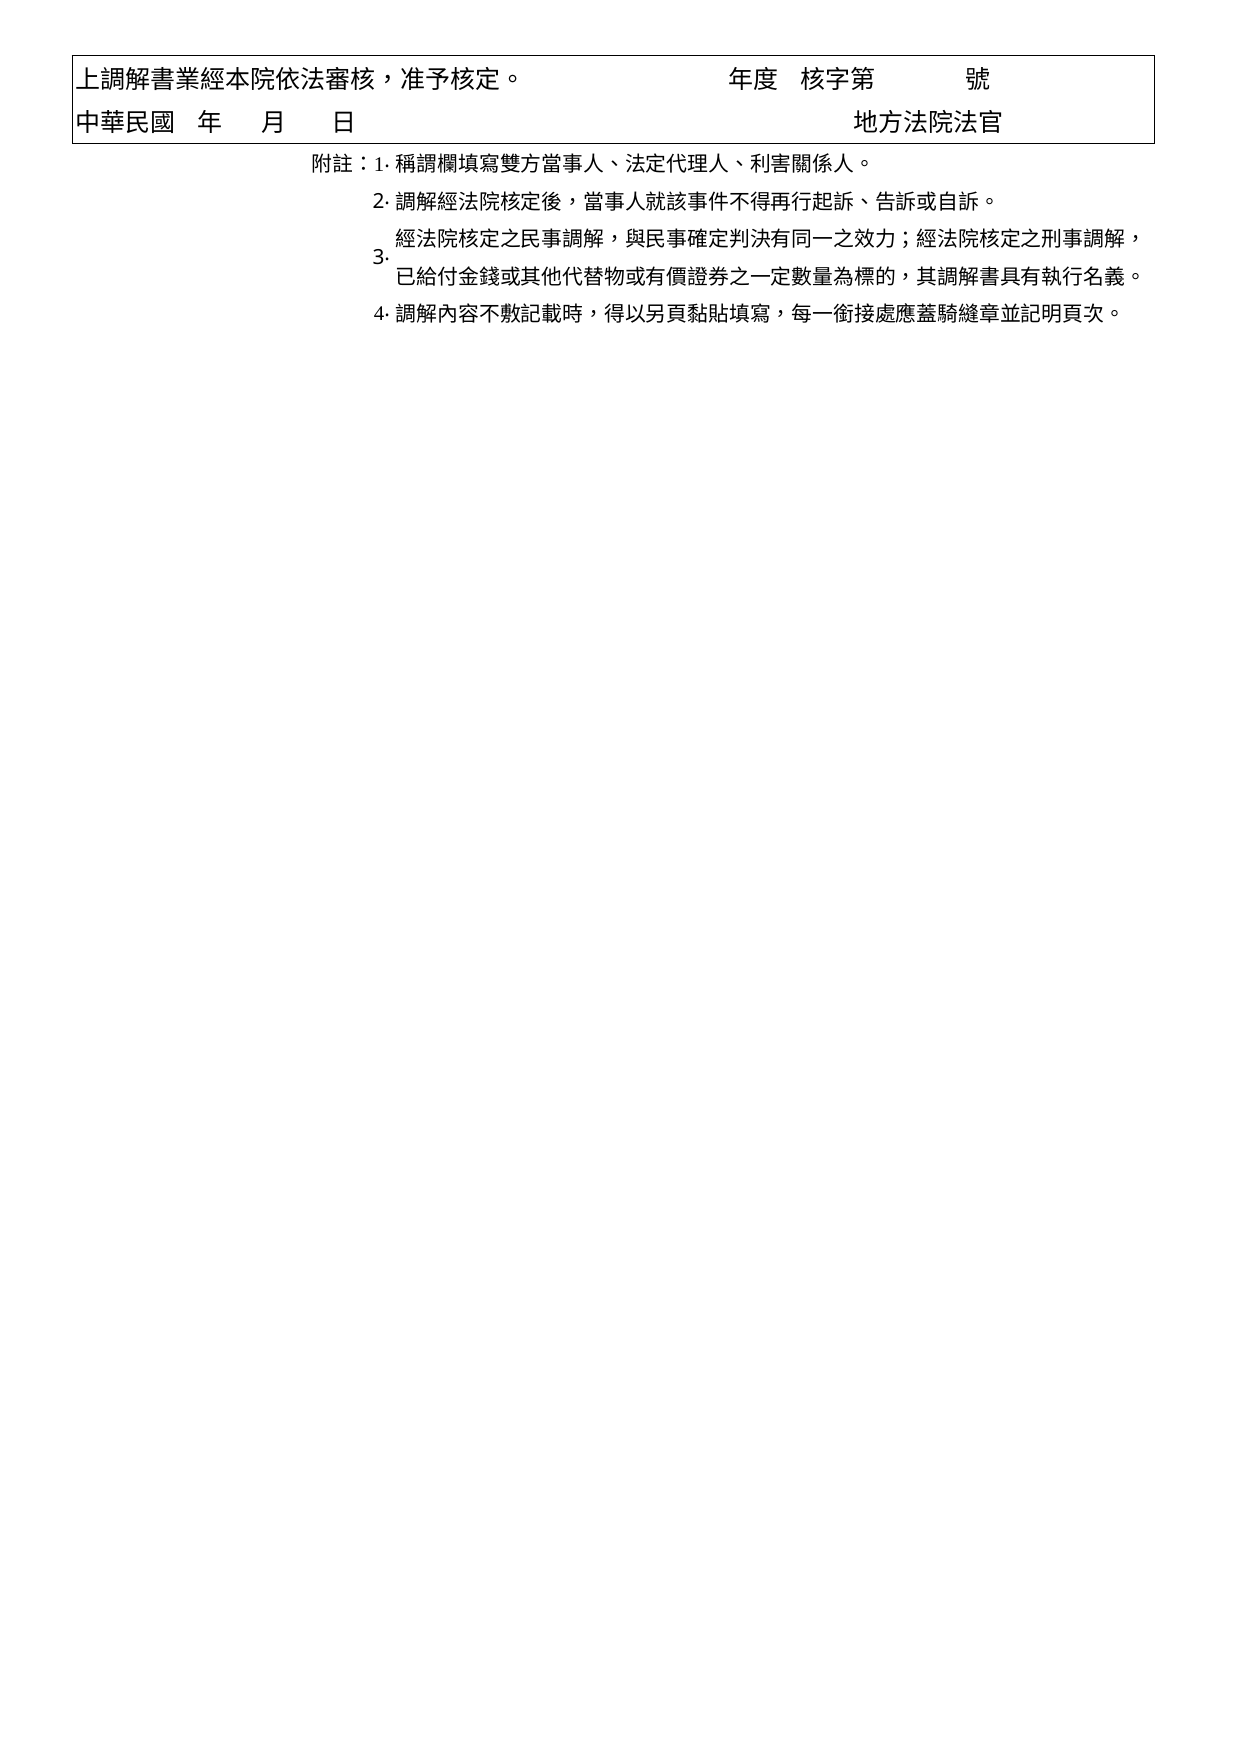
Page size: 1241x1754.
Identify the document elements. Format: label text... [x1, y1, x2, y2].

table_cell 3‧ [72, 219, 393, 294]
table_cell 地方法院法官 [725, 99, 1154, 143]
table_cell [1155, 99, 1162, 143]
table_cell 調解經法院核定後，當事人就該事件不得再行起訴、告訴或自訴。 [393, 181, 1162, 219]
table_cell 附註：1‧ [72, 144, 393, 181]
table_cell 年度 核字第 號 [725, 56, 1154, 99]
table_cell 上調解書業經本院依法審核，准予核定。 [73, 56, 725, 99]
table_cell 經法院核定之民事調解，與民事確定判決有同一之效力；經法院核定之刑事調解，已給付金錢或其他代替物或有價證券之一定數量為標的，其調解書具有執行名義。 [393, 219, 1162, 294]
table_cell 稱謂欄填寫雙方當事人、法定代理人、利害關係人。 [393, 143, 1162, 181]
table_cell 4‧ [72, 294, 393, 331]
table_cell 2‧ [72, 181, 393, 219]
table_cell 中華民國 年 月 日 [73, 99, 725, 143]
table_cell 調解內容不敷記載時，得以另頁黏貼填寫，每一銜接處應蓋騎縫章並記明頁次。 [393, 294, 1162, 331]
table_cell [1155, 55, 1162, 99]
